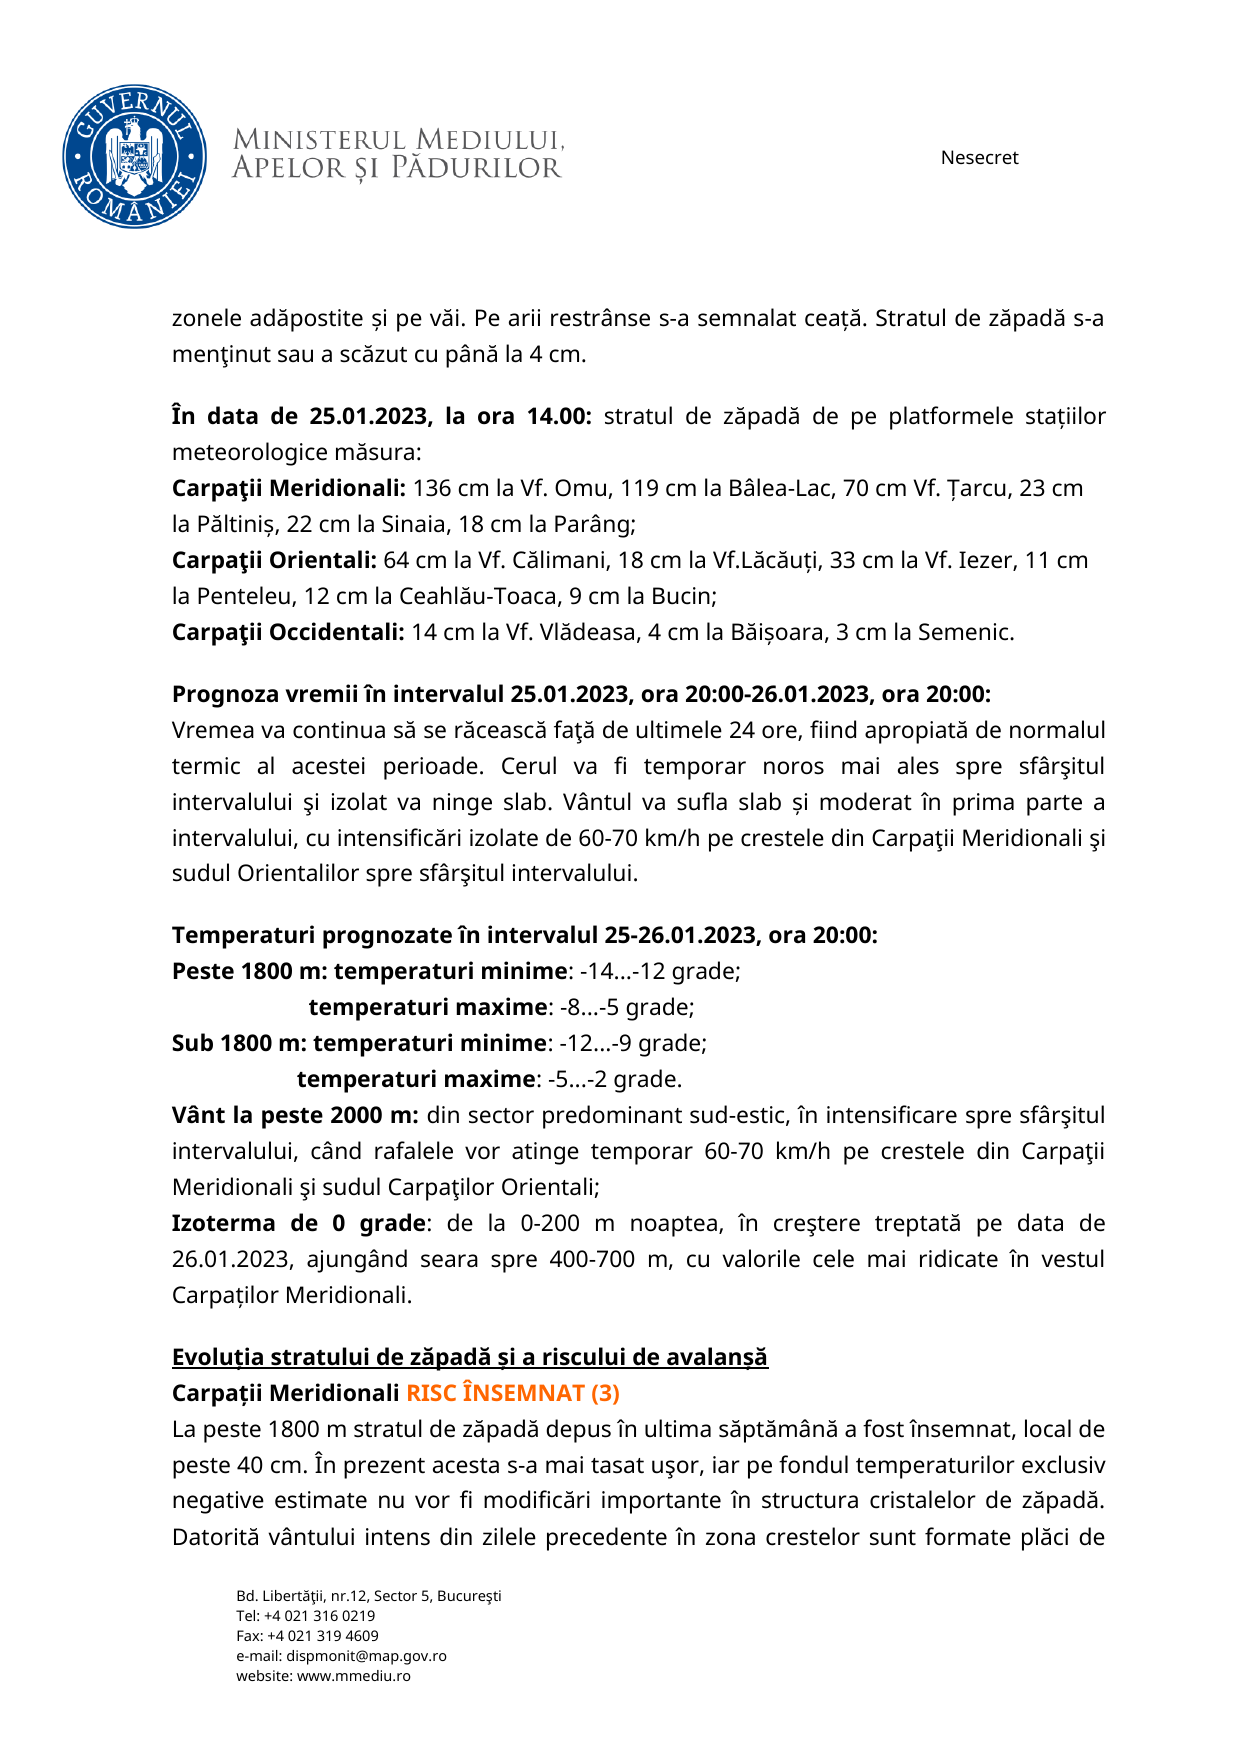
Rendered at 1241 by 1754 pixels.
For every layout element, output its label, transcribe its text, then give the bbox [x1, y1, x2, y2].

text Carpaţii Occidentali: 14 cm la Vf. Vlădeasa, 4 cm la Băișoara, 3 cm la Semenic. [172, 616, 1107, 647]
picture [59, 81, 590, 229]
text Vânt la peste 2000 m: din sector predominant sud-estic, în intensificare spre sfârşitul intervalului, când rafalele vor atinge temporar 60-70 km/h pe crestele din Carpaţii Meridionali şi sudul Carpaţilor Orientali; [172, 1099, 1107, 1202]
text Vremea va continua să se răcească faţă de ultimele 24 ore, fiind apropiată de normalul termic al acestei perioade. Cerul va fi temporar noros mai ales spre sfârşitul intervalului şi izolat va ninge slab. Vântul va sufla slab și moderat în prima parte a intervalului, cu intensificări izolate de 60-70 km/h pe crestele din Carpaţii Meridionali şi sudul Orientalilor spre sfârşitul intervalului. [172, 714, 1107, 889]
text Peste 1800 m: temperaturi minime: -14...-12 grade; [172, 955, 1107, 987]
text Evoluția stratului de zăpadă și a riscului de avalanșă [172, 1341, 1107, 1372]
text Prognoza vremii în intervalul 25.01.2023, ora 20:00-26.01.2023, ora 20:00: [172, 678, 1107, 709]
text Izoterma de 0 grade: de la 0-200 m noaptea, în creştere treptată pe data de 26.01.2023, ajungând seara spre 400-700 m, cu valorile cele mai ridicate în vestul Carpaților Meridionali. [172, 1207, 1107, 1310]
text temperaturi maxime: -5...-2 grade. [172, 1063, 1107, 1094]
text Sub 1800 m: temperaturi minime: -12...-9 grade; [172, 1027, 1107, 1058]
text Carpaţii Orientali: 64 cm la Vf. Călimani, 18 cm la Vf.Lăcăuți, 33 cm la Vf. Iezer, 11 cm la Penteleu, 12 cm la Ceahlău-Toaca, 9 cm la Bucin; [172, 544, 1107, 611]
text temperaturi maxime: -8...-5 grade; [172, 991, 1107, 1022]
text Carpaţii Meridionali: 136 cm la Vf. Omu, 119 cm la Bâlea-Lac, 70 cm Vf. Țarcu, 23 cm la Păltiniș, 22 cm la Sinaia, 18 cm la Parâng; [172, 472, 1107, 539]
text Temperaturi prognozate în intervalul 25-26.01.2023, ora 20:00: [172, 919, 1107, 951]
text În data de 25.01.2023, la ora 14.00: stratul de zăpadă de pe platformele stațiilor meteorologice măsura: [172, 400, 1107, 467]
text Carpații Meridionali RISC ÎNSEMNAT (3) [172, 1377, 1107, 1408]
